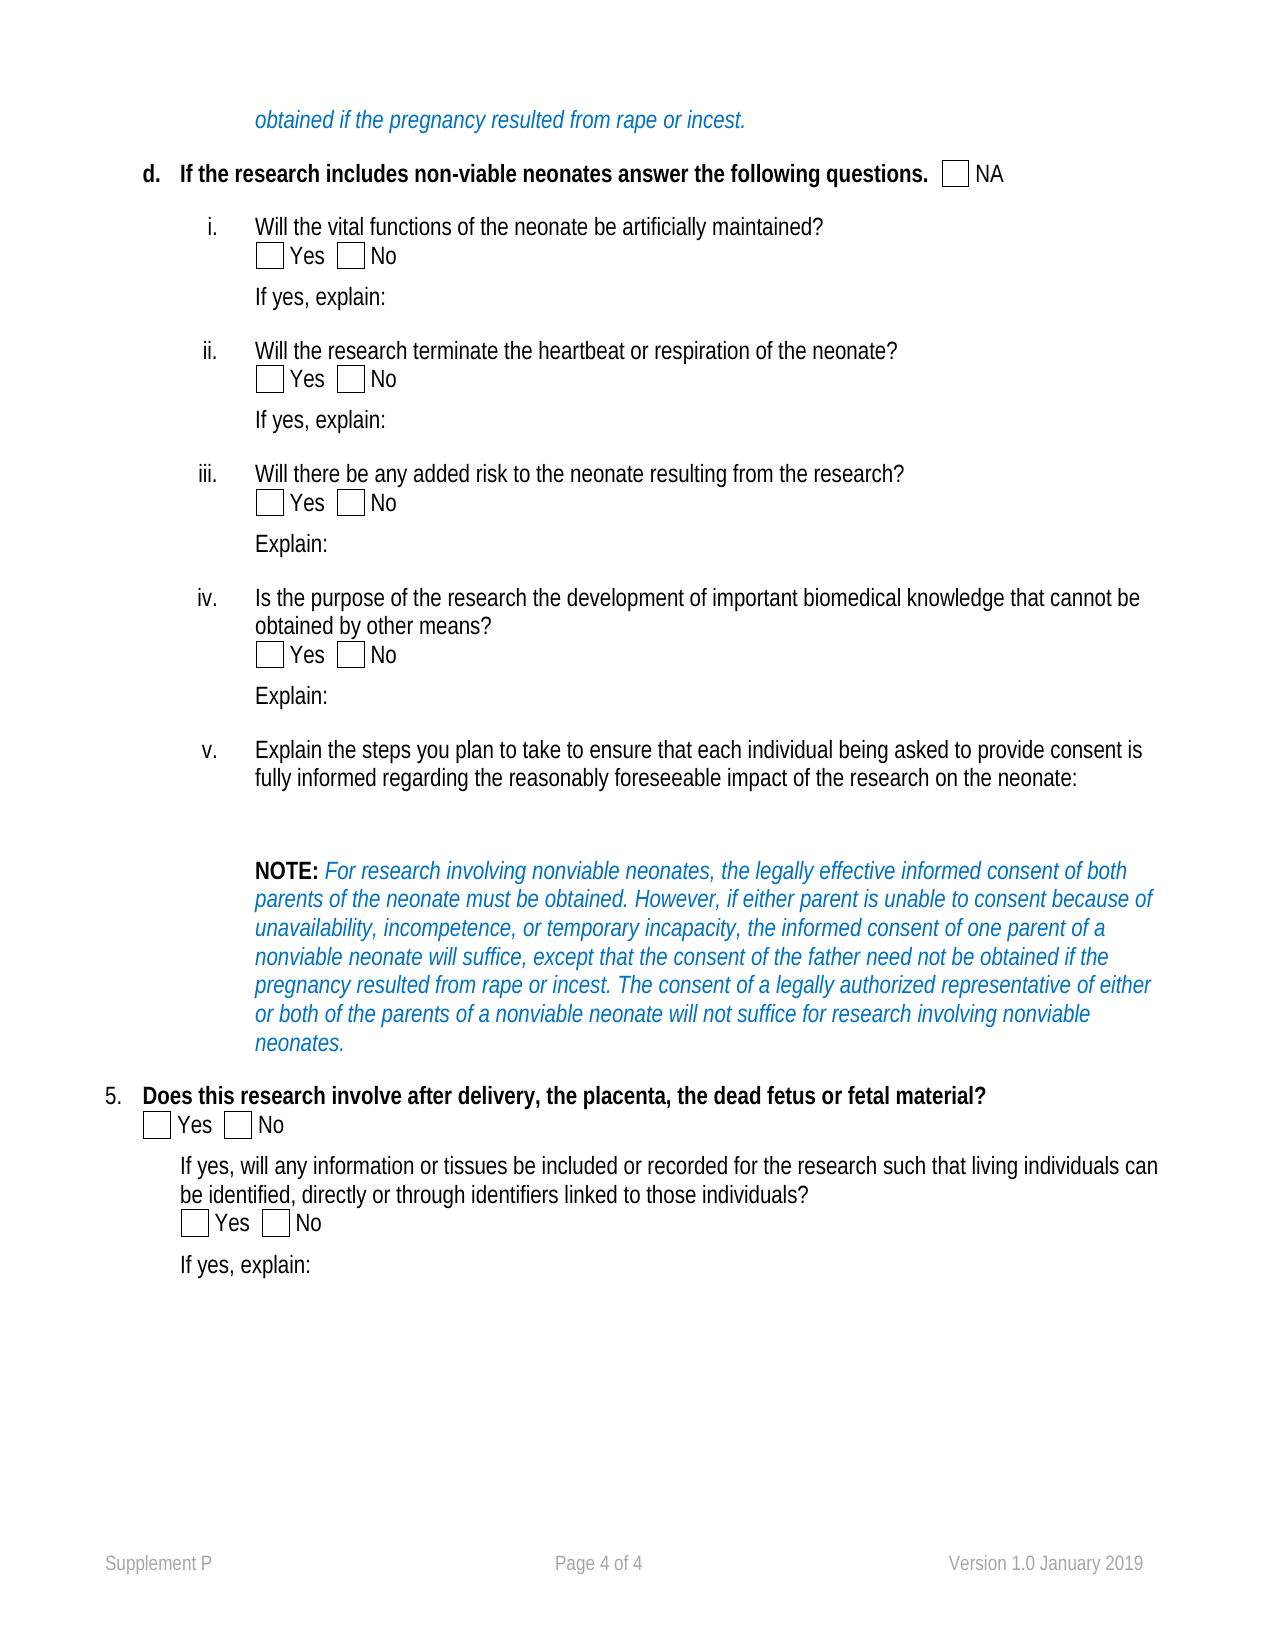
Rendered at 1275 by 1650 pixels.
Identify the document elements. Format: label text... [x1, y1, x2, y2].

list Will the research terminate the heartbeat or respiration of the neonate? [217, 336, 1170, 364]
text If yes, explain: [180, 1249, 1170, 1278]
text Yes No [255, 640, 1170, 668]
list Will there be any added risk to the neonate resulting from the research? [217, 459, 1170, 488]
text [255, 105, 1170, 134]
list Is the purpose of the research the development of important biomedical knowledge that cannot be obtained by other means? [217, 583, 1170, 640]
text Yes No [255, 364, 1170, 393]
list Does this research involve after delivery, the placenta, the dead fetus or fetal material? [105, 1081, 1170, 1110]
text Yes No [217, 241, 1170, 269]
text Yes No [180, 1208, 1170, 1237]
text If yes, will any information or tissues be included or recorded for the research such that living individuals can be identified, directly or through identifiers linked to those individuals? [180, 1151, 1170, 1208]
text If yes, explain: [217, 282, 1170, 311]
list Explain the steps you plan to take to ensure that each individual being asked to provide consent is fully informed regarding the reasonably foreseeable impact of the research on the neonate: [217, 735, 1170, 792]
list Will the vital functions of the neonate be artificially maintained? [217, 212, 1170, 241]
text Explain: [255, 681, 1170, 710]
text If yes, explain: [255, 406, 1170, 434]
text Yes No [142, 1110, 1170, 1139]
text Explain: [255, 529, 1170, 558]
list If the research includes non-viable neonates answer the following questions. NA [142, 159, 1170, 187]
text Yes No [255, 488, 1170, 516]
text NOTE: For research involving nonviable neonates, the legally effective informed consent of both parents of the neonate must be obtained. However, if either parent is unable to consent because of unavailability, incompetence, or temporary incapacity, the informed consent of one parent of a nonviable neonate will suffice, except that the consent of the father need not be obtained if the pregnancy resulted from rape or incest. The consent of a legally authorized representative of either or both of the parents of a nonviable neonate will not suffice for research involving nonviable neonates. [255, 856, 1170, 1056]
